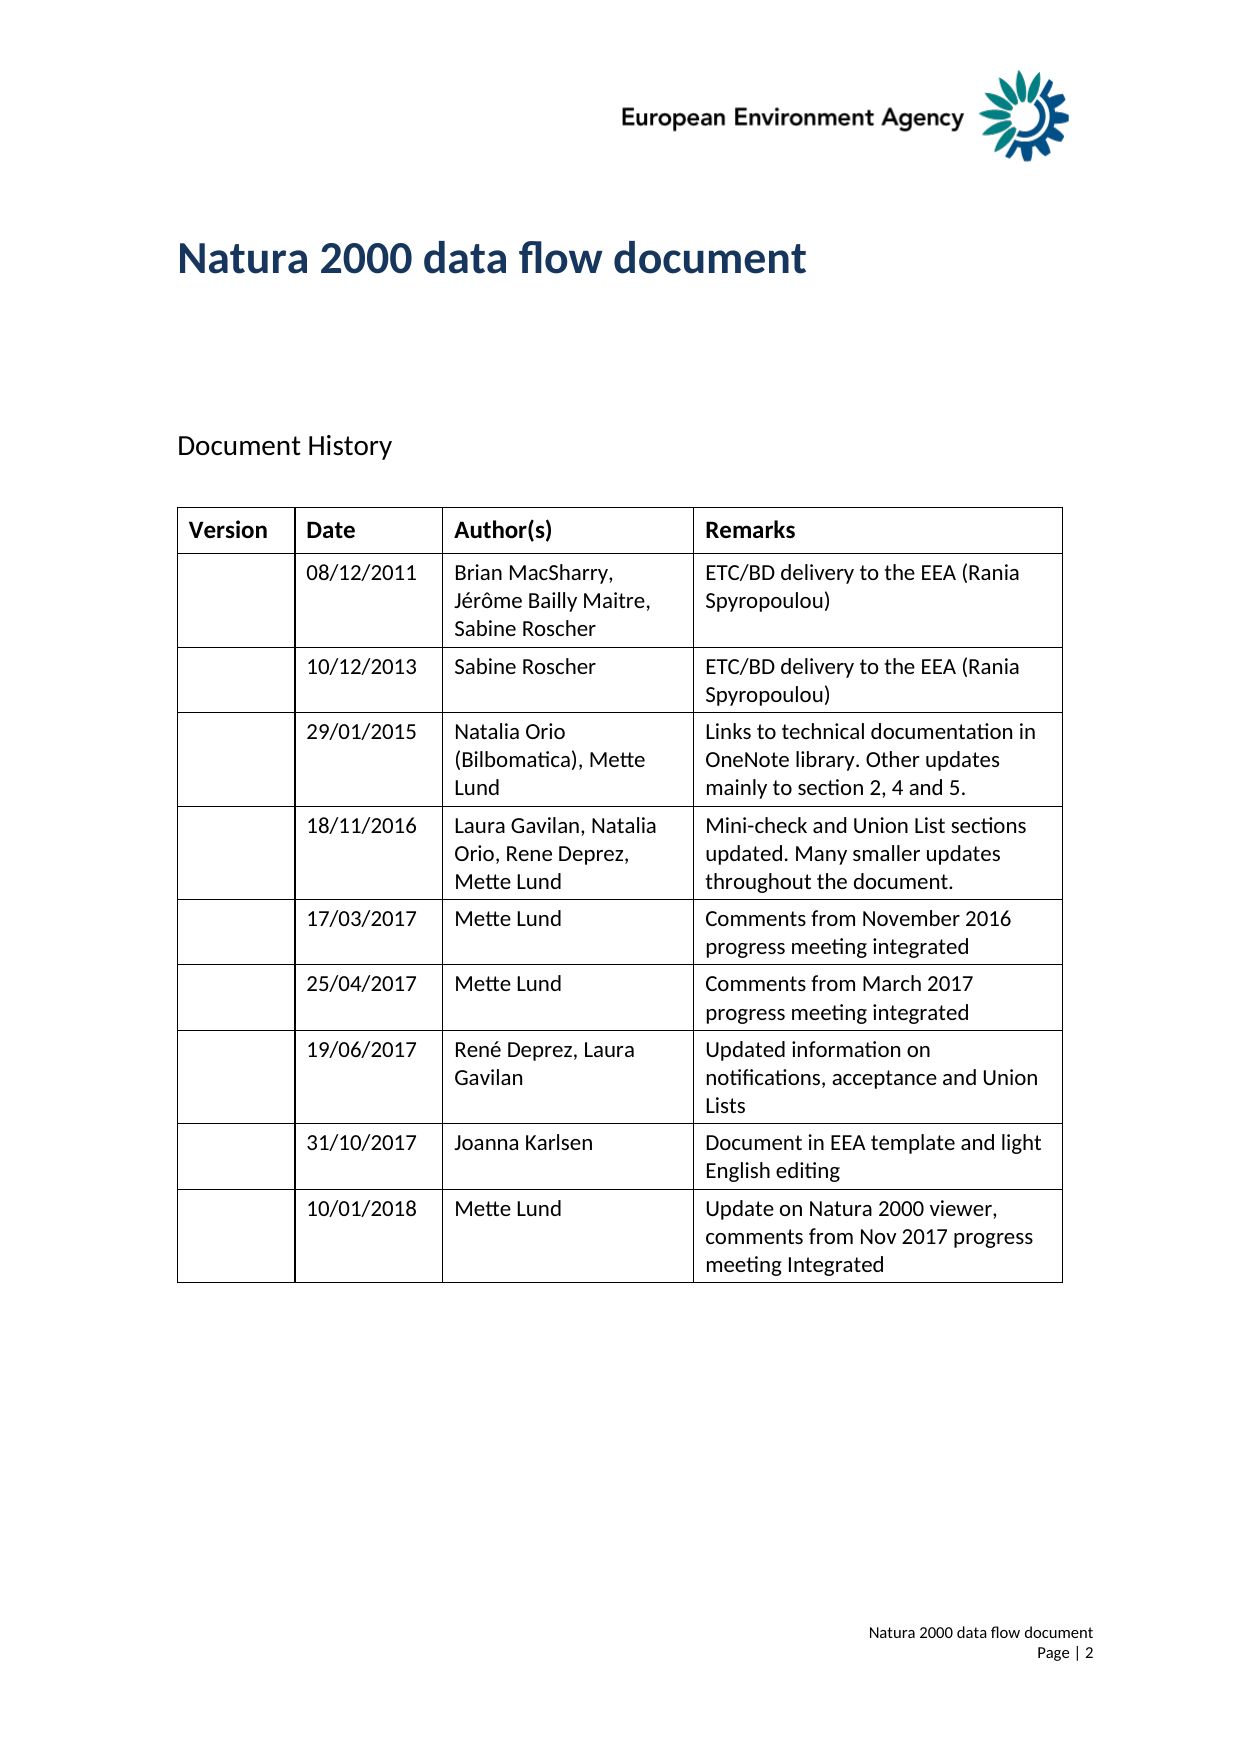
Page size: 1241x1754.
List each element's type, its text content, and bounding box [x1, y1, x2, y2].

table_cell 08/12/2011 [296, 554, 442, 647]
table_cell Joanna Karlsen [443, 1124, 693, 1189]
table_cell 10/01/2018 [296, 1190, 442, 1282]
table_cell 25/04/2017 [296, 965, 442, 1030]
table_cell Comments from March 2017 progress meeting integrated [694, 965, 1062, 1030]
table_cell Mette Lund [443, 1190, 693, 1282]
table_cell Update on Natura 2000 viewer, comments from Nov 2017 progress meeting Integrated [694, 1190, 1062, 1282]
table_cell [178, 713, 294, 806]
table_cell Mette Lund [443, 965, 693, 1030]
table_cell Mini-check and Union List sections updated. Many smaller updates throughout the document. [694, 807, 1062, 899]
table_cell Updated information on notifications, acceptance and Union Lists [694, 1031, 1062, 1123]
table_cell 31/10/2017 [296, 1124, 442, 1189]
table_cell [178, 965, 294, 1030]
table_cell Natalia Orio (Bilbomatica), Mette Lund [443, 713, 693, 806]
table_cell 17/03/2017 [296, 900, 442, 964]
table_cell [178, 1190, 294, 1282]
table_cell 10/12/2013 [296, 648, 442, 712]
table_cell Brian MacSharry, Jérôme Bailly Maitre, Sabine Roscher [443, 554, 693, 647]
table_cell Document in EEA template and light English editing [694, 1124, 1062, 1189]
subtitle Natura 2000 data flow document [177, 229, 1093, 285]
table_cell ETC/BD delivery to the EEA (Rania Spyropoulou) [694, 648, 1062, 712]
table_cell Comments from November 2016 progress meeting integrated [694, 900, 1062, 964]
table_header Author(s) [443, 508, 693, 553]
table_cell ETC/BD delivery to the EEA (Rania Spyropoulou) [694, 554, 1062, 647]
table_cell [178, 554, 294, 647]
table_cell Mette Lund [443, 900, 693, 964]
table_cell 29/01/2015 [296, 713, 442, 806]
table_cell Sabine Roscher [443, 648, 693, 712]
table_header Remarks [694, 508, 1062, 553]
table_cell Laura Gavilan, Natalia Orio, Rene Deprez, Mette Lund [443, 807, 693, 899]
table_header Date [296, 508, 442, 553]
text Document History [177, 427, 1093, 463]
table_cell 18/11/2016 [296, 807, 442, 899]
table_cell [178, 648, 294, 712]
table_cell [178, 807, 294, 899]
table_cell René Deprez, Laura Gavilan [443, 1031, 693, 1123]
table_cell Links to technical documentation in OneNote library. Other updates mainly to section 2, 4 and 5. [694, 713, 1062, 806]
picture [621, 70, 1094, 192]
table_cell [178, 900, 294, 964]
table_cell 19/06/2017 [296, 1031, 442, 1123]
table_cell [178, 1124, 294, 1189]
table_header Version [178, 508, 294, 553]
table_cell [178, 1031, 294, 1123]
